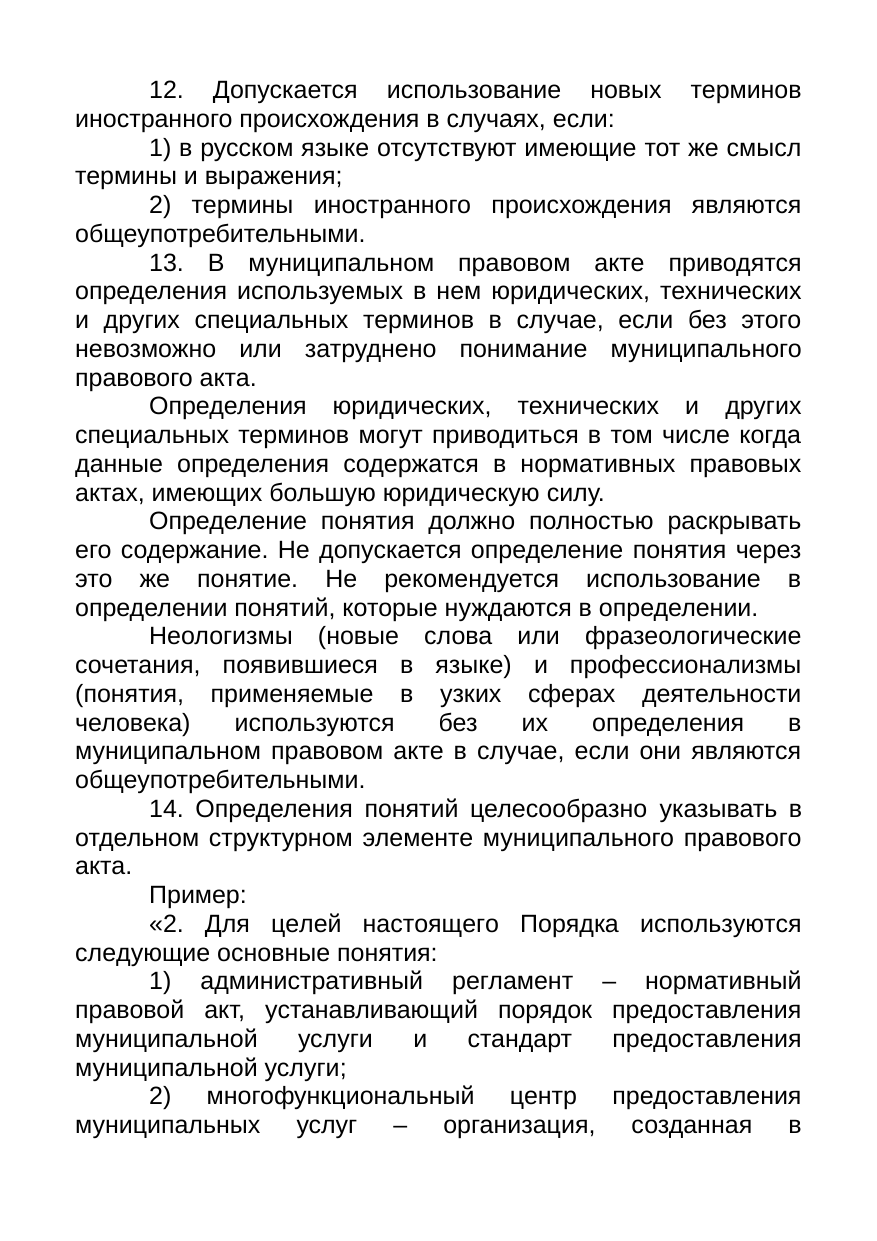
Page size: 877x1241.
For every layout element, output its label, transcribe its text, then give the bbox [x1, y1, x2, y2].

text «2. Для целей настоящего Порядка используются следующие основные понятия: [75, 909, 802, 966]
text 1) административный регламент – нормативный правовой акт, устанавливающий порядок предоставления муниципальной услуги и стандарт предоставления муниципальной услуги; [75, 966, 802, 1081]
text Определения юридических, технических и других специальных терминов могут приводиться в том числе когда данные определения содержатся в нормативных правовых актах, имеющих большую юридическую силу. [75, 391, 802, 506]
text 14. Определения понятий целесообразно указывать в отдельном структурном элементе муниципального правового акта. [75, 794, 802, 880]
text 13. В муниципальном правовом акте приводятся определения используемых в нем юридических, технических и других специальных терминов в случае, если без этого невозможно или затруднено понимание муниципального правового акта. [75, 247, 802, 391]
text Определение понятия должно полностью раскрывать его содержание. Не допускается определение понятия через это же понятие. Не рекомендуется использование в определении понятий, которые нуждаются в определении. [75, 506, 802, 621]
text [75, 1081, 802, 1139]
text Пример: [75, 880, 802, 909]
text 2) термины иностранного происхождения являются общеупотребительными. [75, 190, 802, 247]
text 1) в русском языке отсутствуют имеющие тот же смысл термины и выражения; [75, 132, 802, 190]
text Неологизмы (новые слова или фразеологические сочетания, появившиеся в языке) и профессионализмы (понятия, применяемые в узких сферах деятельности человека) используются без их определения в муниципальном правовом акте в случае, если они являются общеупотребительными. [75, 621, 802, 794]
text 12. Допускается использование новых терминов иностранного происхождения в случаях, если: [75, 75, 802, 132]
